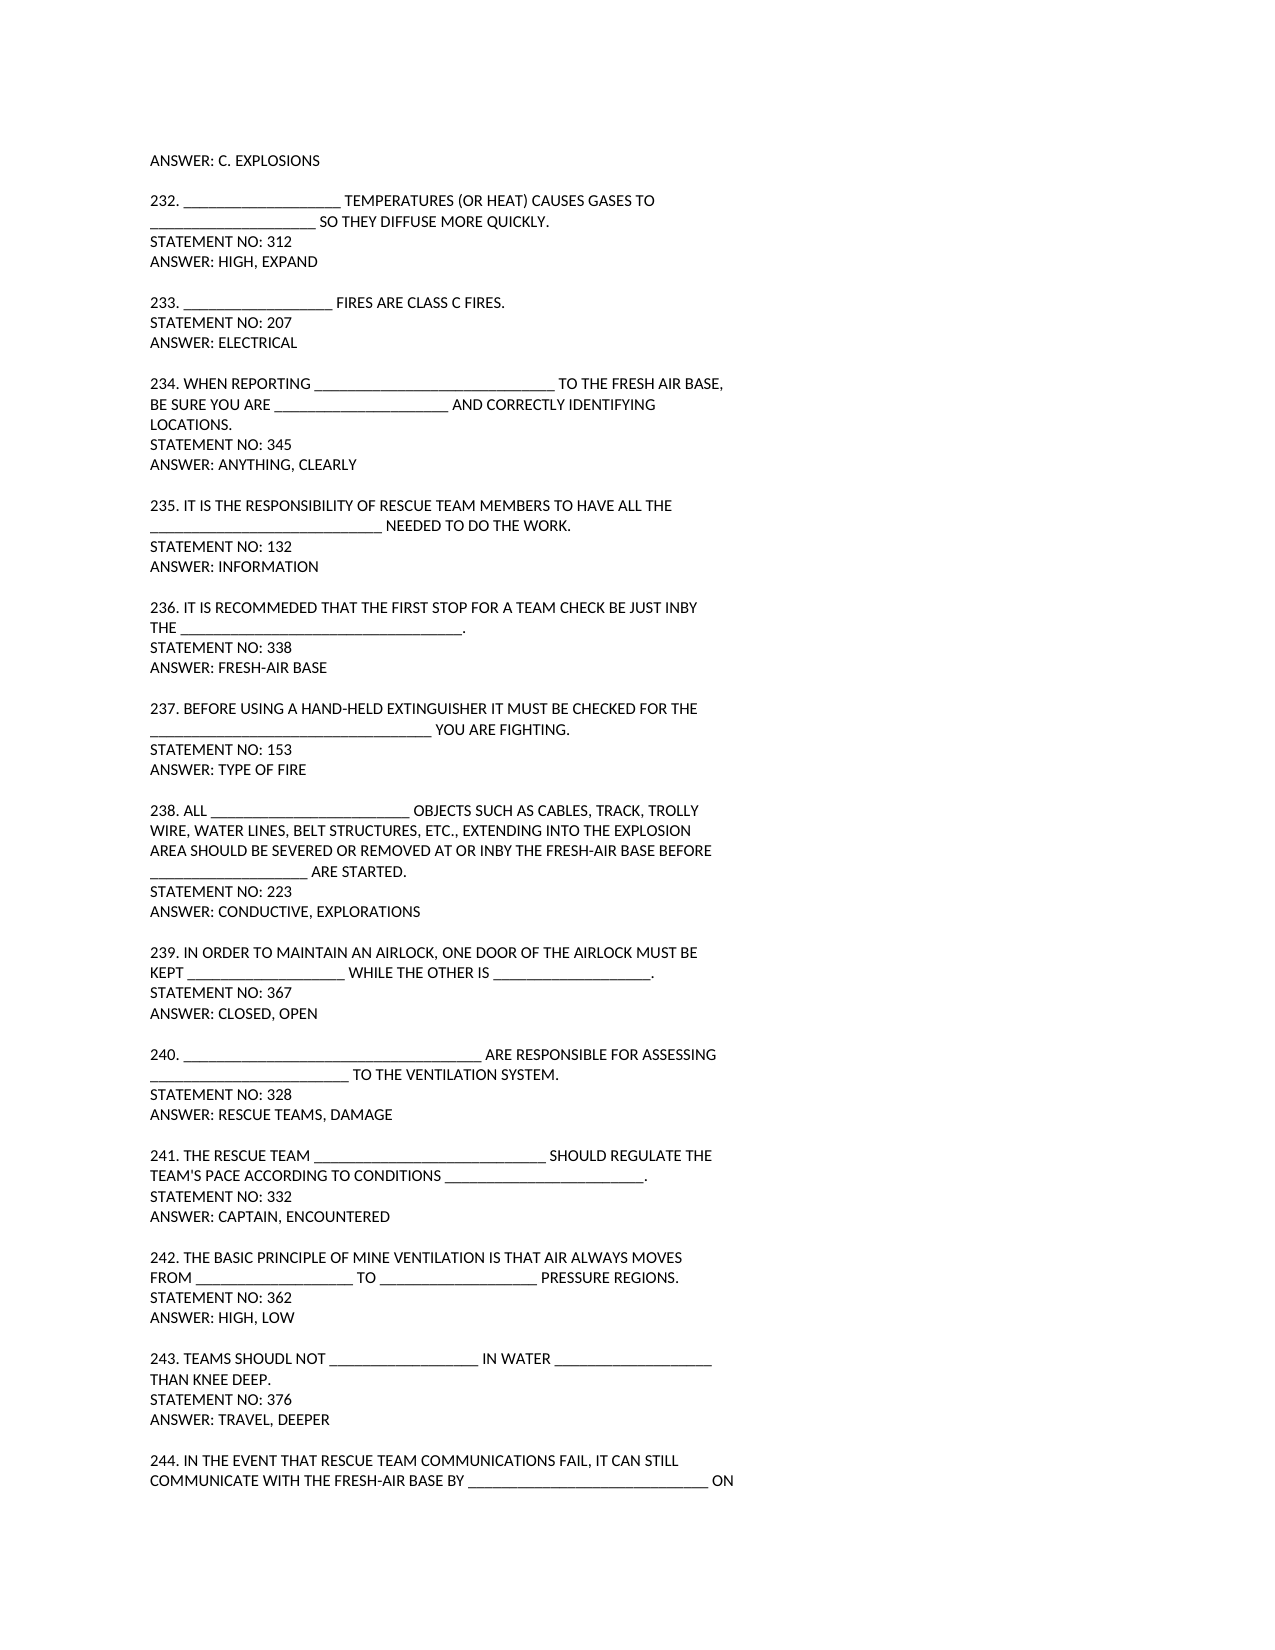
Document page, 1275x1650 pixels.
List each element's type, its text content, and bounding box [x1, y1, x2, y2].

text COMMUNICATE WITH THE FRESH-AIR BASE BY _____________________________ ON [150, 1470, 1125, 1491]
text ANSWER: CONDUCTIVE, EXPLORATIONS [150, 902, 1125, 922]
text ANSWER: FRESH-AIR BASE [150, 658, 1125, 678]
text 239. IN ORDER TO MAINTAIN AN AIRLOCK, ONE DOOR OF THE AIRLOCK MUST BE [150, 942, 1125, 962]
text STATEMENT NO: 362 [150, 1287, 1125, 1308]
text WIRE, WATER LINES, BELT STRUCTURES, ETC., EXTENDING INTO THE EXPLOSION [150, 820, 1125, 841]
text STATEMENT NO: 132 [150, 536, 1125, 556]
text 235. IT IS THE RESPONSIBILITY OF RESCUE TEAM MEMBERS TO HAVE ALL THE [150, 495, 1125, 516]
text ANSWER: HIGH, EXPAND [150, 252, 1125, 272]
text 244. IN THE EVENT THAT RESCUE TEAM COMMUNICATIONS FAIL, IT CAN STILL [150, 1450, 1125, 1470]
text 240. ____________________________________ ARE RESPONSIBLE FOR ASSESSING [150, 1044, 1125, 1064]
text STATEMENT NO: 376 [150, 1389, 1125, 1409]
text STATEMENT NO: 312 [150, 231, 1125, 252]
text ________________________ TO THE VENTILATION SYSTEM. [150, 1064, 1125, 1084]
text THE __________________________________. [150, 617, 1125, 637]
text ANSWER: CAPTAIN, ENCOUNTERED [150, 1206, 1125, 1227]
text FROM ___________________ TO ___________________ PRESSURE REGIONS. [150, 1267, 1125, 1287]
text LOCATIONS. [150, 414, 1125, 434]
text STATEMENT NO: 207 [150, 312, 1125, 333]
text ____________________________ NEEDED TO DO THE WORK. [150, 516, 1125, 536]
text ANSWER: TRAVEL, DEEPER [150, 1409, 1125, 1430]
text 241. THE RESCUE TEAM ____________________________ SHOULD REGULATE THE [150, 1145, 1125, 1166]
text KEPT ___________________ WHILE THE OTHER IS ___________________. [150, 962, 1125, 983]
text ANSWER: ELECTRICAL [150, 333, 1125, 353]
text TEAM'S PACE ACCORDING TO CONDITIONS ________________________. [150, 1166, 1125, 1186]
text ANSWER: RESCUE TEAMS, DAMAGE [150, 1105, 1125, 1125]
text 242. THE BASIC PRINCIPLE OF MINE VENTILATION IS THAT AIR ALWAYS MOVES [150, 1247, 1125, 1267]
text 236. IT IS RECOMMEDED THAT THE FIRST STOP FOR A TEAM CHECK BE JUST INBY [150, 597, 1125, 617]
text 238. ALL ________________________ OBJECTS SUCH AS CABLES, TRACK, TROLLY [150, 800, 1125, 820]
text ANSWER: HIGH, LOW [150, 1308, 1125, 1328]
text 237. BEFORE USING A HAND-HELD EXTINGUISHER IT MUST BE CHECKED FOR THE [150, 698, 1125, 719]
text BE SURE YOU ARE _____________________ AND CORRECTLY IDENTIFYING [150, 394, 1125, 414]
text STATEMENT NO: 367 [150, 983, 1125, 1003]
text STATEMENT NO: 223 [150, 881, 1125, 902]
text STATEMENT NO: 345 [150, 434, 1125, 455]
text ____________________ SO THEY DIFFUSE MORE QUICKLY. [150, 211, 1125, 231]
text ANSWER: INFORMATION [150, 556, 1125, 577]
text ANSWER: ANYTHING, CLEARLY [150, 455, 1125, 475]
text ANSWER: CLOSED, OPEN [150, 1003, 1125, 1023]
text __________________________________ YOU ARE FIGHTING. [150, 719, 1125, 739]
text STATEMENT NO: 153 [150, 739, 1125, 759]
text 234. WHEN REPORTING _____________________________ TO THE FRESH AIR BASE, [150, 373, 1125, 394]
text ANSWER: C. EXPLOSIONS [150, 150, 1125, 170]
text ANSWER: TYPE OF FIRE [150, 759, 1125, 780]
text STATEMENT NO: 328 [150, 1084, 1125, 1105]
text AREA SHOULD BE SEVERED OR REMOVED AT OR INBY THE FRESH-AIR BASE BEFORE [150, 841, 1125, 861]
text 243. TEAMS SHOUDL NOT __________________ IN WATER ___________________ [150, 1348, 1125, 1369]
text STATEMENT NO: 338 [150, 637, 1125, 658]
text 232. ___________________ TEMPERATURES (OR HEAT) CAUSES GASES TO [150, 191, 1125, 211]
text 233. __________________ FIRES ARE CLASS C FIRES. [150, 292, 1125, 312]
text ___________________ ARE STARTED. [150, 861, 1125, 881]
text THAN KNEE DEEP. [150, 1369, 1125, 1389]
text STATEMENT NO: 332 [150, 1186, 1125, 1206]
